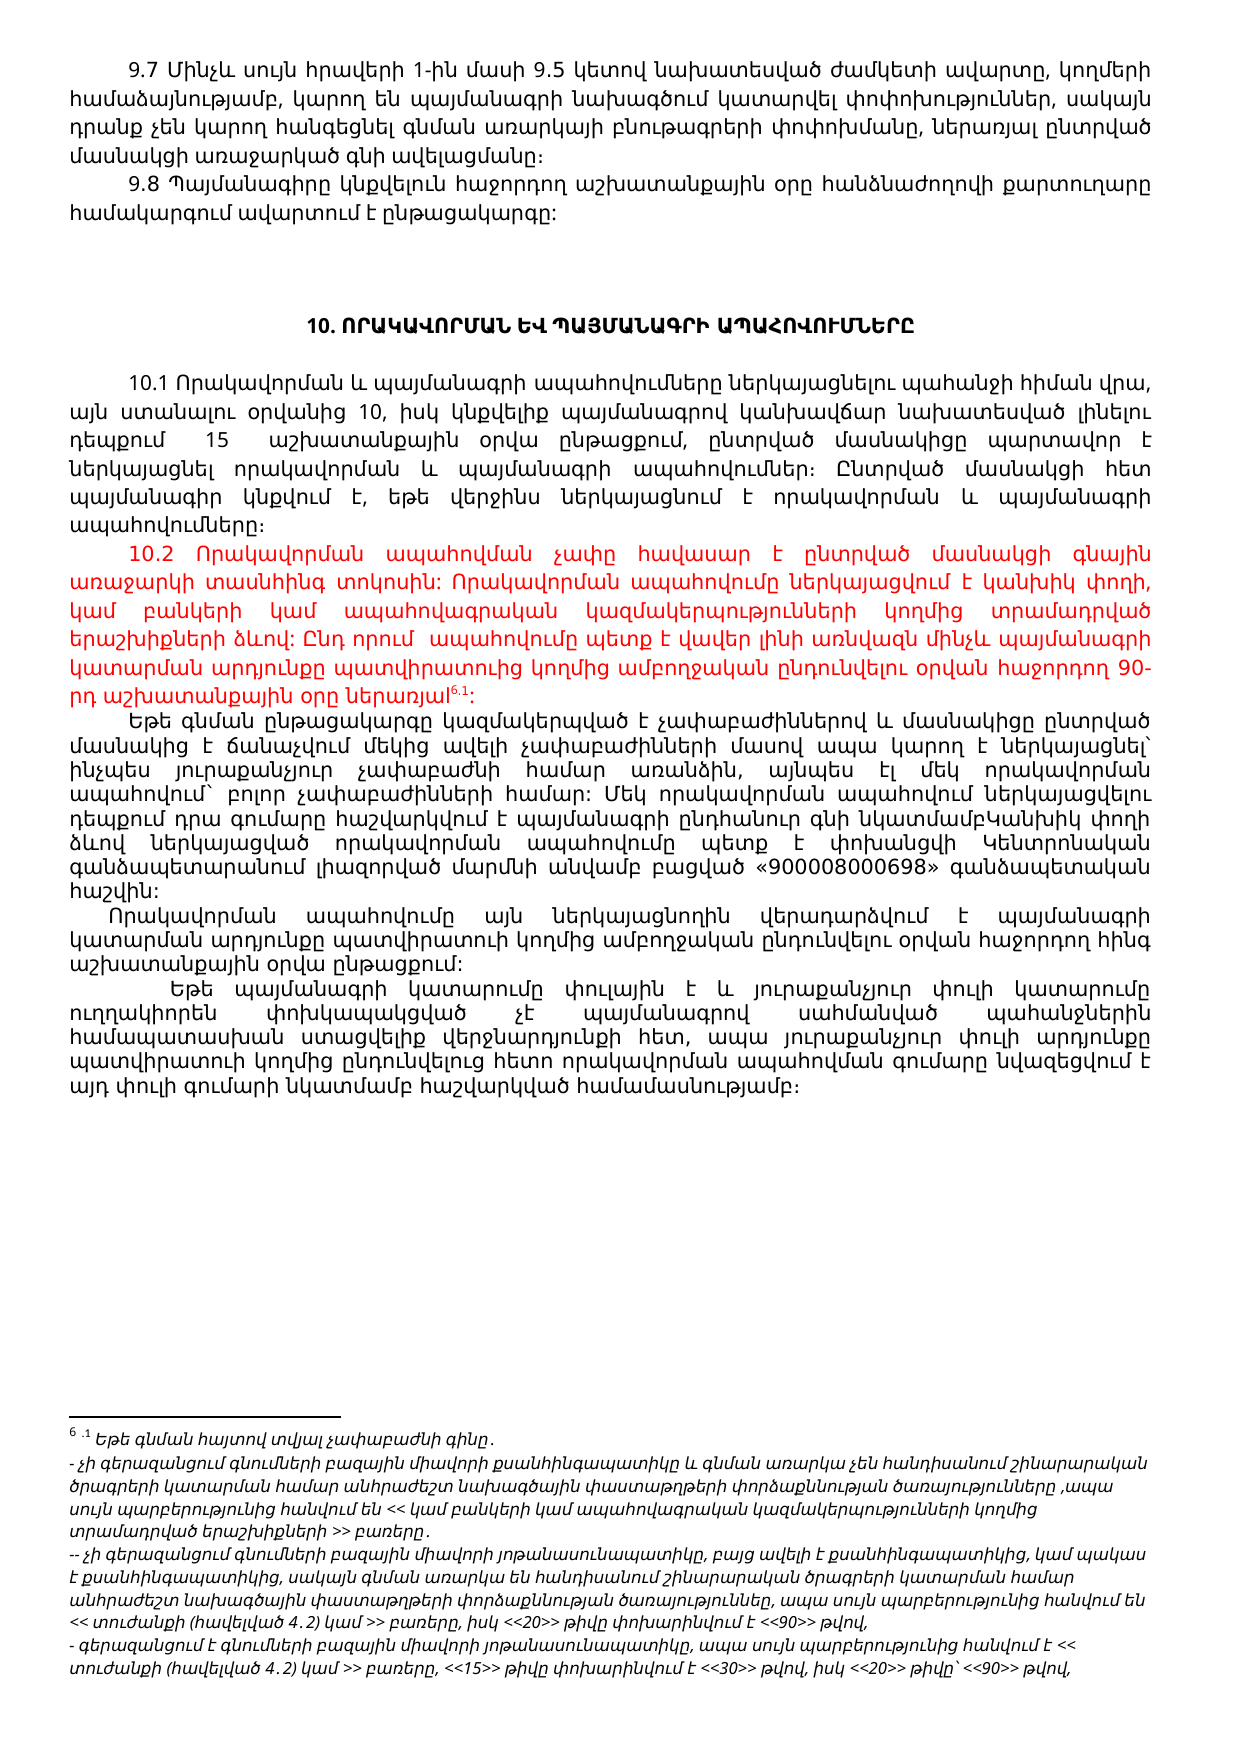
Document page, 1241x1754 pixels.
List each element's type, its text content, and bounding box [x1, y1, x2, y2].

text 10.1 Որակավորման և պայմանագրի ապահովումները ներկայացնելու պահանջի հիման վրա, այն ստանալու օրվանից 10, իսկ կնքվելիք պայմանագրով կանխավճար նախատեսված լինելու դեպքում 15 աշխատանքային օրվա ընթացքում, ընտրված մասնակիցը պարտավոր է ներկայացնել որակավորման և պայմանագրի ապահովումներ։ Ընտրված մասնակցի հետ պայմանագիր կնքվում է, եթե վերջինս ներկայացնում է որակավորման և պայմանագրի ապահովումները։ [69, 368, 1152, 539]
text 10. ՈՐԱԿԱՎՈՐՄԱՆ ԵՎ ՊԱՅՄԱՆԱԳՐԻ ԱՊԱՀՈՎՈՒՄՆԵՐԸ [69, 311, 1152, 340]
text 10.2 Որակավորման ապահովման չափը հավասար է ընտրված մասնակցի գնային առաջարկի տասնհինգ տոկոսին: Որակավորման ապահովումը ներկայացվում է կանխիկ փողի, կամ բանկերի կամ ապահովագրական կազմակերպությունների կողմից տրամադրված երաշխիքների ձևով: Ընդ որում ապահովումը պետք է վավեր լինի առնվազն մինչև պայմանագրի կատարման արդյունքը պատվիրատուից կողմից ամբողջական ընդունվելու օրվան հաջորդող 90-րդ աշխատանքային օրը ներառյաl.1: [69, 539, 1152, 709]
text 9.7 Մինչև սույն հրավերի 1-ին մասի 9.5 կետով նախատեսված ժամկետի ավարտը, կողմերի համաձայնությամբ, կարող են պայմանագրի նախագծում կատարվել փոփոխություններ, սակայն դրանք չեն կարող հանգեցնել գնման առարկայի բնութագրերի փոփոխմանը, ներառյալ ընտրված մասնակցի առաջարկած գնի ավելացմանը։ [69, 56, 1152, 169]
text 9.8 Պայմանագիրը կնքվելուն հաջորդող աշխատանքային օրը հանձնաժողովի քարտուղարը համակարգում ավարտում է ընթացակարգը: [69, 169, 1152, 226]
text Եթե պայմանագրի կատարումը փուլային է և յուրաքանչյուր փուլի կատարումը ուղղակիորեն փոխկապակցված չէ պայմանագրով սահմանված պահանջներին համապատասխան ստացվելիք վերջնարդյունքի հետ, ապա յուրաքանչյուր փուլի արդյունքը պատվիրատուի կողմից ընդունվելուց հետո որակավորման ապահովման գումարը նվազեցվում է այդ փուլի գումարի նկատմամբ հաշվարկված համամասնությամբ։ [69, 977, 1152, 1098]
text Եթե գնման ընթացակարգը կազմակերպված է չափաբաժիններով և մասնակիցը ընտրված մասնակից է ճանաչվում մեկից ավելի չափաբաժինների մասով ապա կարող է ներկայացնել՝ ինչպես յուրաքանչյուր չափաբաժնի համար առանձին, այնպես էլ մեկ որակավորման ապահովում` բոլոր չափաբաժինների համար: Մեկ որակավորման ապահովում ներկայացվելու դեպքում դրա գումարը հաշվարկվում է պայմանագրի ընդհանուր գնի նկատմամբԿանխիկ փողի ձևով ներկայացված որակավորման ապահովումը պետք է փոխանցվի Կենտրոնական գանձապետարանում լիազորված մարմնի անվամբ բացված «900008000698» գանձապետական հաշվին: [69, 709, 1152, 904]
text Որակավորման ապահովումը այն ներկայացնողին վերադարձվում է պայմանագրի կատարման արդյունքը պատվիրատուի կողմից ամբողջական ընդունվելու օրվան հաջորդող հինգ աշխատանքային օրվա ընթացքում: [69, 904, 1152, 977]
